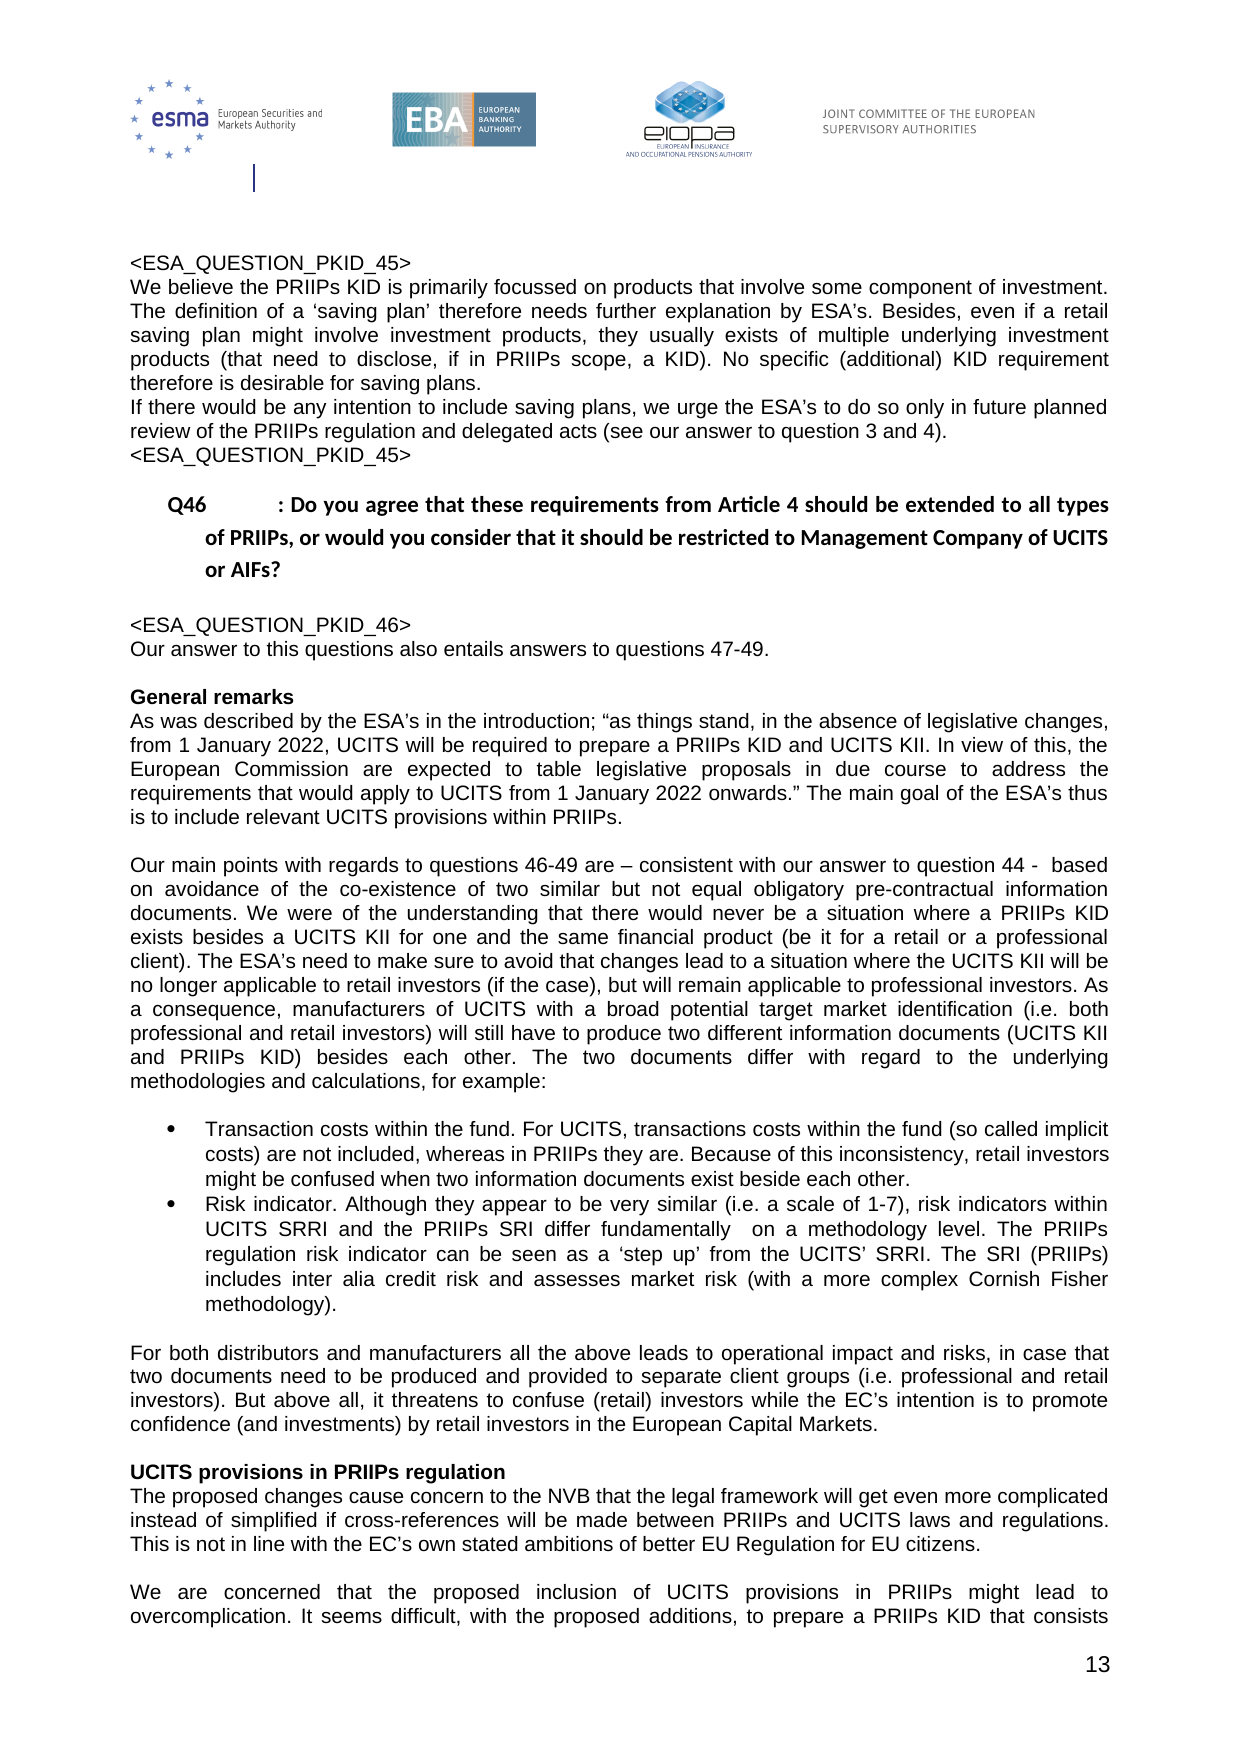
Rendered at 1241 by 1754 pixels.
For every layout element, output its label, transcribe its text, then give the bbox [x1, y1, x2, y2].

text If there would be any intention to include saving plans, we urge the ESA’s to do so only in future planned review of the PRIIPs regulation and delegated acts (see our answer to question 3 and 4). [130, 395, 1110, 443]
text As was described by the ESA’s in the introduction; “as things stand, in the absence of legislative changes, from 1 January 2022, UCITS will be required to prepare a PRIIPs KID and UCITS KII. In view of this, the European Commission are expected to table legislative proposals in due course to address the requirements that would apply to UCITS from 1 January 2022 onwards.” The main goal of the ESA’s thus is to include relevant UCITS provisions within PRIIPs. [130, 709, 1110, 829]
picture [129, 73, 1045, 164]
list Risk indicator. Although they appear to be very similar (i.e. a scale of 1-7), risk indicators within UCITS SRRI and the PRIIPs SRI differ fundamentally on a methodology level. The PRIIPs regulation risk indicator can be seen as a ‘step up’ from the UCITS’ SRRI. The SRI (PRIIPs) includes inter alia credit risk and assesses market risk (with a more complex Cornish Fisher methodology). [167, 1191, 1110, 1316]
list : Do you agree that these requirements from Article 4 should be extended to all types of PRIIPs, or would you consider that it should be restricted to Management Company of UCITS or AIFs? [167, 491, 1110, 583]
text <ESA_QUESTION_PKID_45> [130, 251, 1110, 275]
list Transaction costs within the fund. For UCITS, transactions costs within the fund (so called implicit costs) are not included, whereas in PRIIPs they are. Because of this inconsistency, retail investors might be confused when two information documents exist beside each other. [167, 1116, 1110, 1191]
text General remarks [130, 685, 1110, 709]
text <ESA_QUESTION_PKID_46> [130, 613, 1110, 637]
text For both distributors and manufacturers all the above leads to operational impact and risks, in case that two documents need to be produced and provided to separate client groups (i.e. professional and retail investors). But above all, it threatens to confuse (retail) investors while the EC’s intention is to promote confidence (and investments) by retail investors in the European Capital Markets. [130, 1340, 1110, 1436]
text Our answer to this questions also entails answers to questions 47-49. [130, 637, 1110, 661]
text UCITS provisions in PRIIPs regulation [130, 1460, 1110, 1484]
text We believe the PRIIPs KID is primarily focussed on products that involve some component of investment. The definition of a ‘saving plan’ therefore needs further explanation by ESA’s. Besides, even if a retail saving plan might involve investment products, they usually exists of multiple underlying investment products (that need to disclose, if in PRIIPs scope, a KID). No specific (additional) KID requirement therefore is desirable for saving plans. [130, 275, 1110, 395]
text The proposed changes cause concern to the NVB that the legal framework will get even more complicated instead of simplified if cross-references will be made between PRIIPs and UCITS laws and regulations. This is not in line with the EC’s own stated ambitions of better EU Regulation for EU citizens. [130, 1484, 1110, 1556]
text Our main points with regards to questions 46-49 are – consistent with our answer to question 44 - based on avoidance of the co-existence of two similar but not equal obligatory pre-contractual information documents. We were of the understanding that there would never be a situation where a PRIIPs KID exists besides a UCITS KII for one and the same financial product (be it for a retail or a professional client). The ESA’s need to make sure to avoid that changes lead to a situation where the UCITS KII will be no longer applicable to retail investors (if the case), but will remain applicable to professional investors. As a consequence, manufacturers of UCITS with a broad potential target market identification (i.e. both professional and retail investors) will still have to produce two different information documents (UCITS KII and PRIIPs KID) besides each other. The two documents differ with regard to the underlying methodologies and calculations, for example: [130, 853, 1110, 1092]
text <ESA_QUESTION_PKID_45> [130, 443, 1110, 467]
